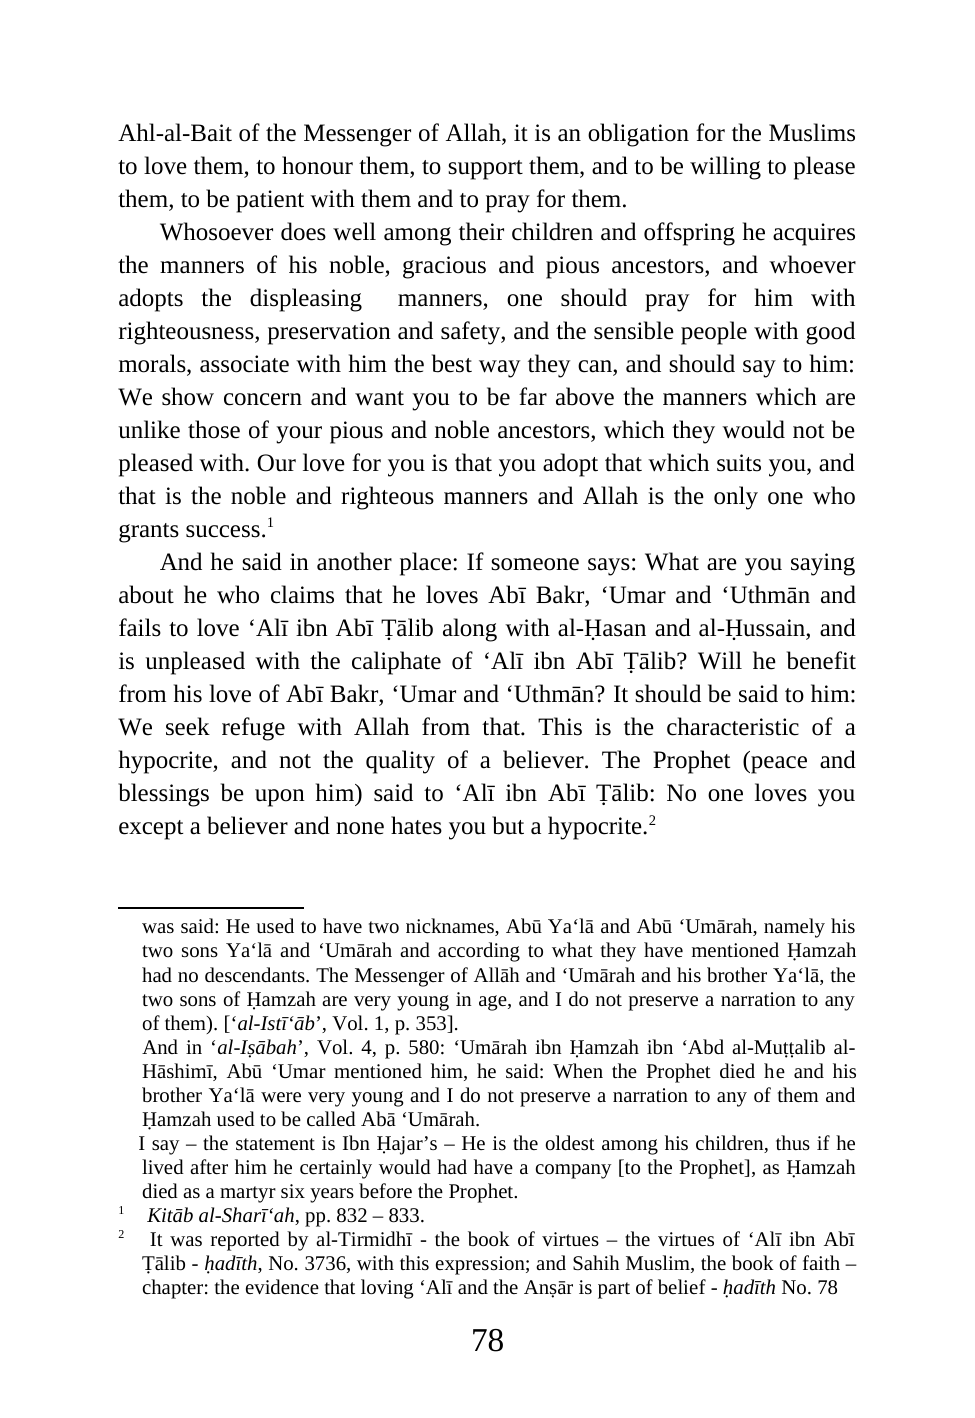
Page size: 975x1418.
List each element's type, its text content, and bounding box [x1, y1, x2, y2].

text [118, 118, 857, 213]
text Whosoever does well among their children and offspring he acquires the manners of his noble, gracious and pious ancestors, and whoever adopts the displeasing manners, one should pray for him with righteousness, preservation and safety, and the sensible people with good morals, associate with him the best way they can, and should say to him: We show concern and want you to be far above the manners which are unlike those of your pious and noble ancestors, which they would not be pleased with. Our love for you is that you adopt that which suits you, and that is the noble and righteous manners and Allah is the only one who grants success. [118, 217, 857, 543]
text And he said in another place: If someone says: What are you saying about he who claims that he loves Abī Bakr, ‘Umar and ‘Uthmān and fails to love ‘Alī ibn Abī Ṭālib along with al-Ḥasan and al-Ḥussain, and is unpleased with the caliphate of ‘Alī ibn Abī Ṭālib? Will he benefit from his love of Abī Bakr, ‘Umar and ‘Uthmān? It should be said to him: We seek refuge with Allah from that. This is the characteristic of a hypocrite, and not the quality of a believer. The Prophet (peace and blessings be upon him) said to ‘Alī ibn Abī Ṭālib: No one loves you except a believer and none hates you but a hypocrite. [118, 547, 857, 840]
